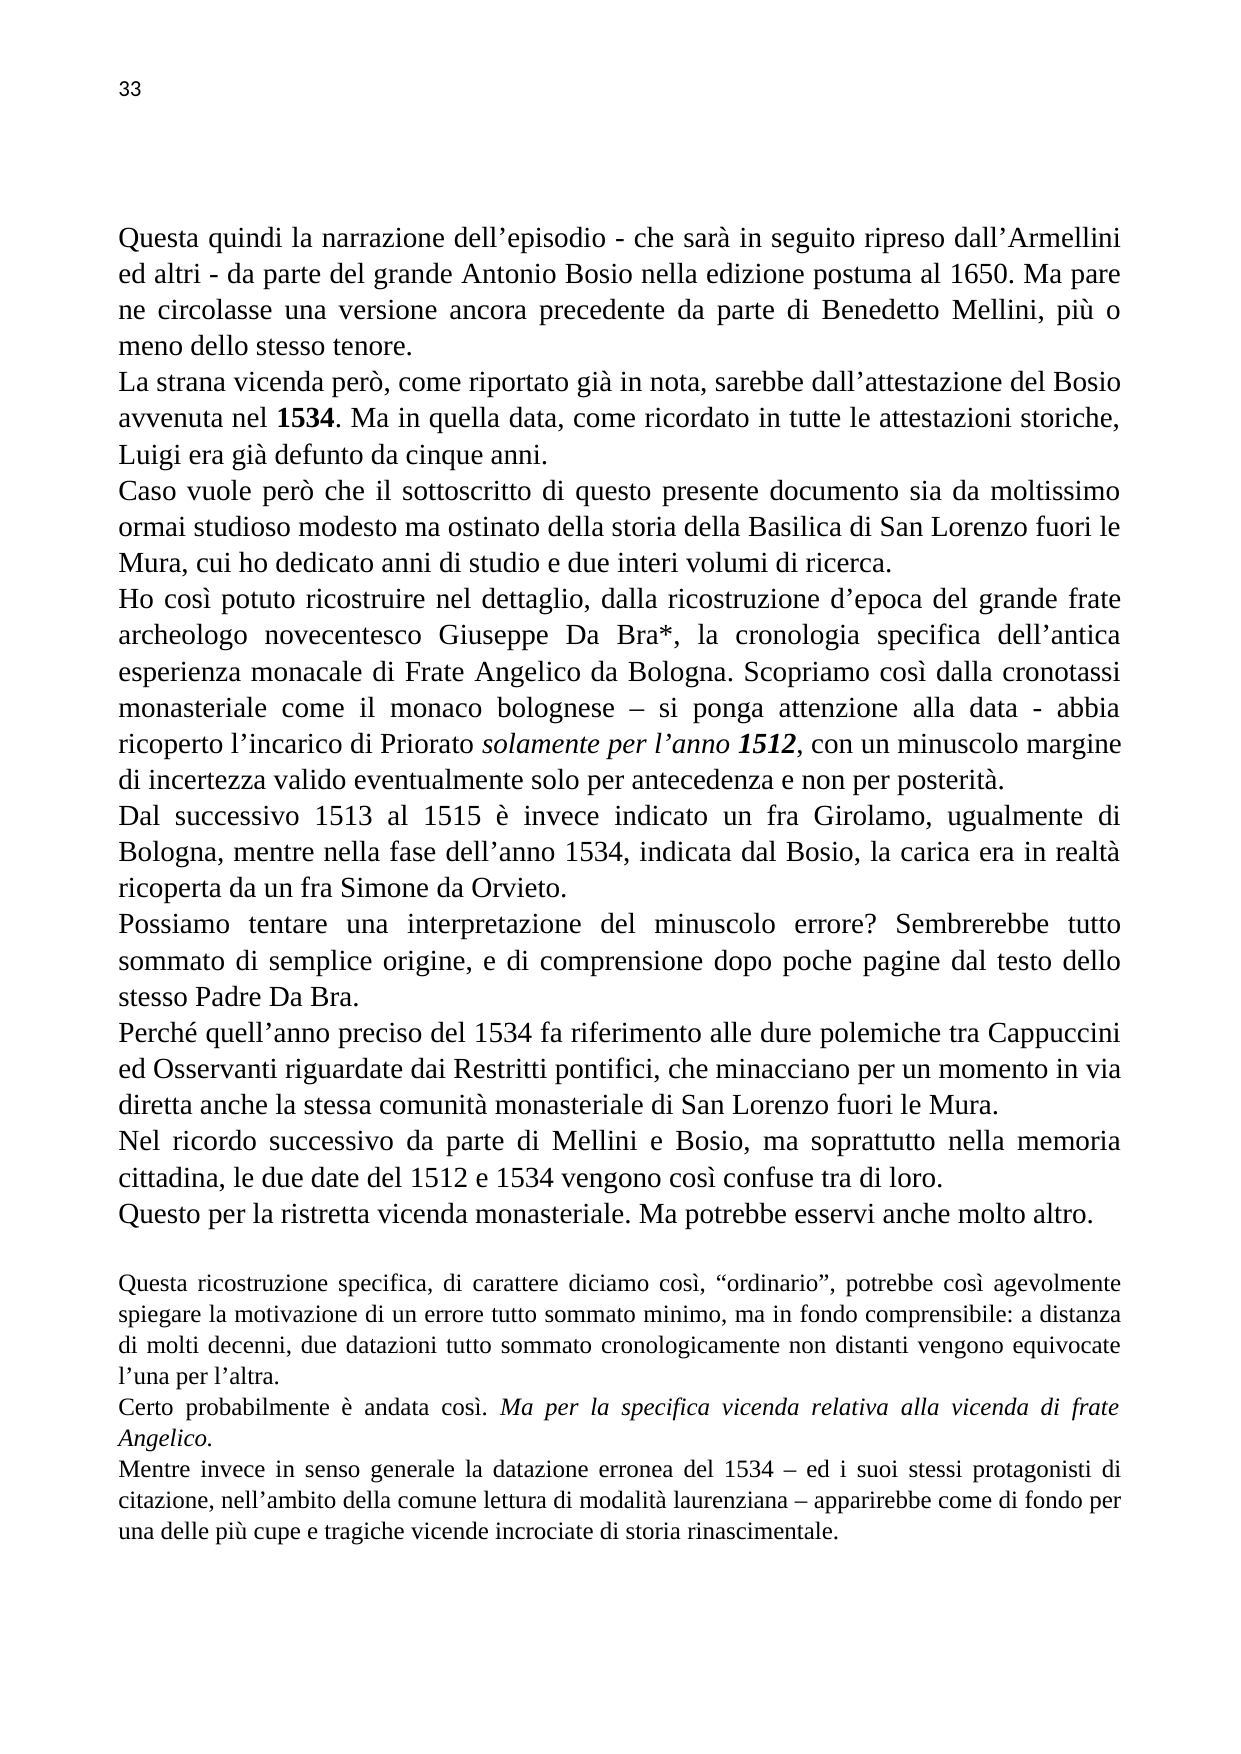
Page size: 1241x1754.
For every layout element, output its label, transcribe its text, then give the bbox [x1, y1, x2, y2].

text Questa quindi la narrazione dell’episodio - che sarà in seguito ripreso dall’Armellini ed altri - da parte del grande Antonio Bosio nella edizione postuma al 1650. Ma pare ne circolasse una versione ancora precedente da parte di Benedetto Mellini, più o meno dello stesso tenore. [118, 220, 1122, 362]
text Mentre invece in senso generale la datazione erronea del 1534 – ed i suoi stessi protagonisti di citazione, nell’ambito della comune lettura di modalità laurenziana – apparirebbe come di fondo per una delle più cupe e tragiche vicende incrociate di storia rinascimentale. [118, 1454, 1122, 1545]
text Nel ricordo successivo da parte di Mellini e Bosio, ma soprattutto nella memoria cittadina, le due date del 1512 e 1534 vengono così confuse tra di loro. [118, 1123, 1122, 1193]
text Dal successivo 1513 al 1515 è invece indicato un fra Girolamo, ugualmente di Bologna, mentre nella fase dell’anno 1534, indicata dal Bosio, la carica era in realtà ricoperta da un fra Simone da Orvieto. [118, 798, 1122, 904]
text La strana vicenda però, come riportato già in nota, sarebbe dall’attestazione del Bosio avvenuta nel 1534. Ma in quella data, come ricordato in tutte le attestazioni storiche, Luigi era già defunto da cinque anni. [118, 364, 1122, 470]
text Certo probabilmente è andata così. Ma per la specifica vicenda relativa alla vicenda di frate Angelico. [118, 1392, 1122, 1452]
text Perché quell’anno preciso del 1534 fa riferimento alle dure polemiche tra Cappuccini ed Osservanti riguardate dai Restritti pontifici, che minacciano per un momento in via diretta anche la stessa comunità monasteriale di San Lorenzo fuori le Mura. [118, 1015, 1122, 1121]
text Questa ricostruzione specifica, di carattere diciamo così, “ordinario”, potrebbe così agevolmente spiegare la motivazione di un errore tutto sommato minimo, ma in fondo comprensibile: a distanza di molti decenni, due datazioni tutto sommato cronologicamente non distanti vengono equivocate l’una per l’altra. [118, 1268, 1122, 1390]
text Questo per la ristretta vicenda monasteriale. Ma potrebbe esservi anche molto altro. [118, 1196, 1122, 1229]
text Ho così potuto ricostruire nel dettaglio, dalla ricostruzione d’epoca del grande frate archeologo novecentesco Giuseppe Da Bra*, la cronologia specifica dell’antica esperienza monacale di Frate Angelico da Bologna. Scopriamo così dalla cronotassi monasteriale come il monaco bolognese – si ponga attenzione alla data - abbia ricoperto l’incarico di Priorato solamente per l’anno 1512, con un minuscolo margine di incertezza valido eventualmente solo per antecedenza e non per posterità. [118, 581, 1122, 796]
text Caso vuole però che il sottoscritto di questo presente documento sia da moltissimo ormai studioso modesto ma ostinato della storia della Basilica di San Lorenzo fuori le Mura, cui ho dedicato anni di studio e due interi volumi di ricerca. [118, 473, 1122, 579]
text Possiamo tentare una interpretazione del minuscolo errore? Sembrerebbe tutto sommato di semplice origine, e di comprensione dopo poche pagine dal testo dello stesso Padre Da Bra. [118, 907, 1122, 1012]
